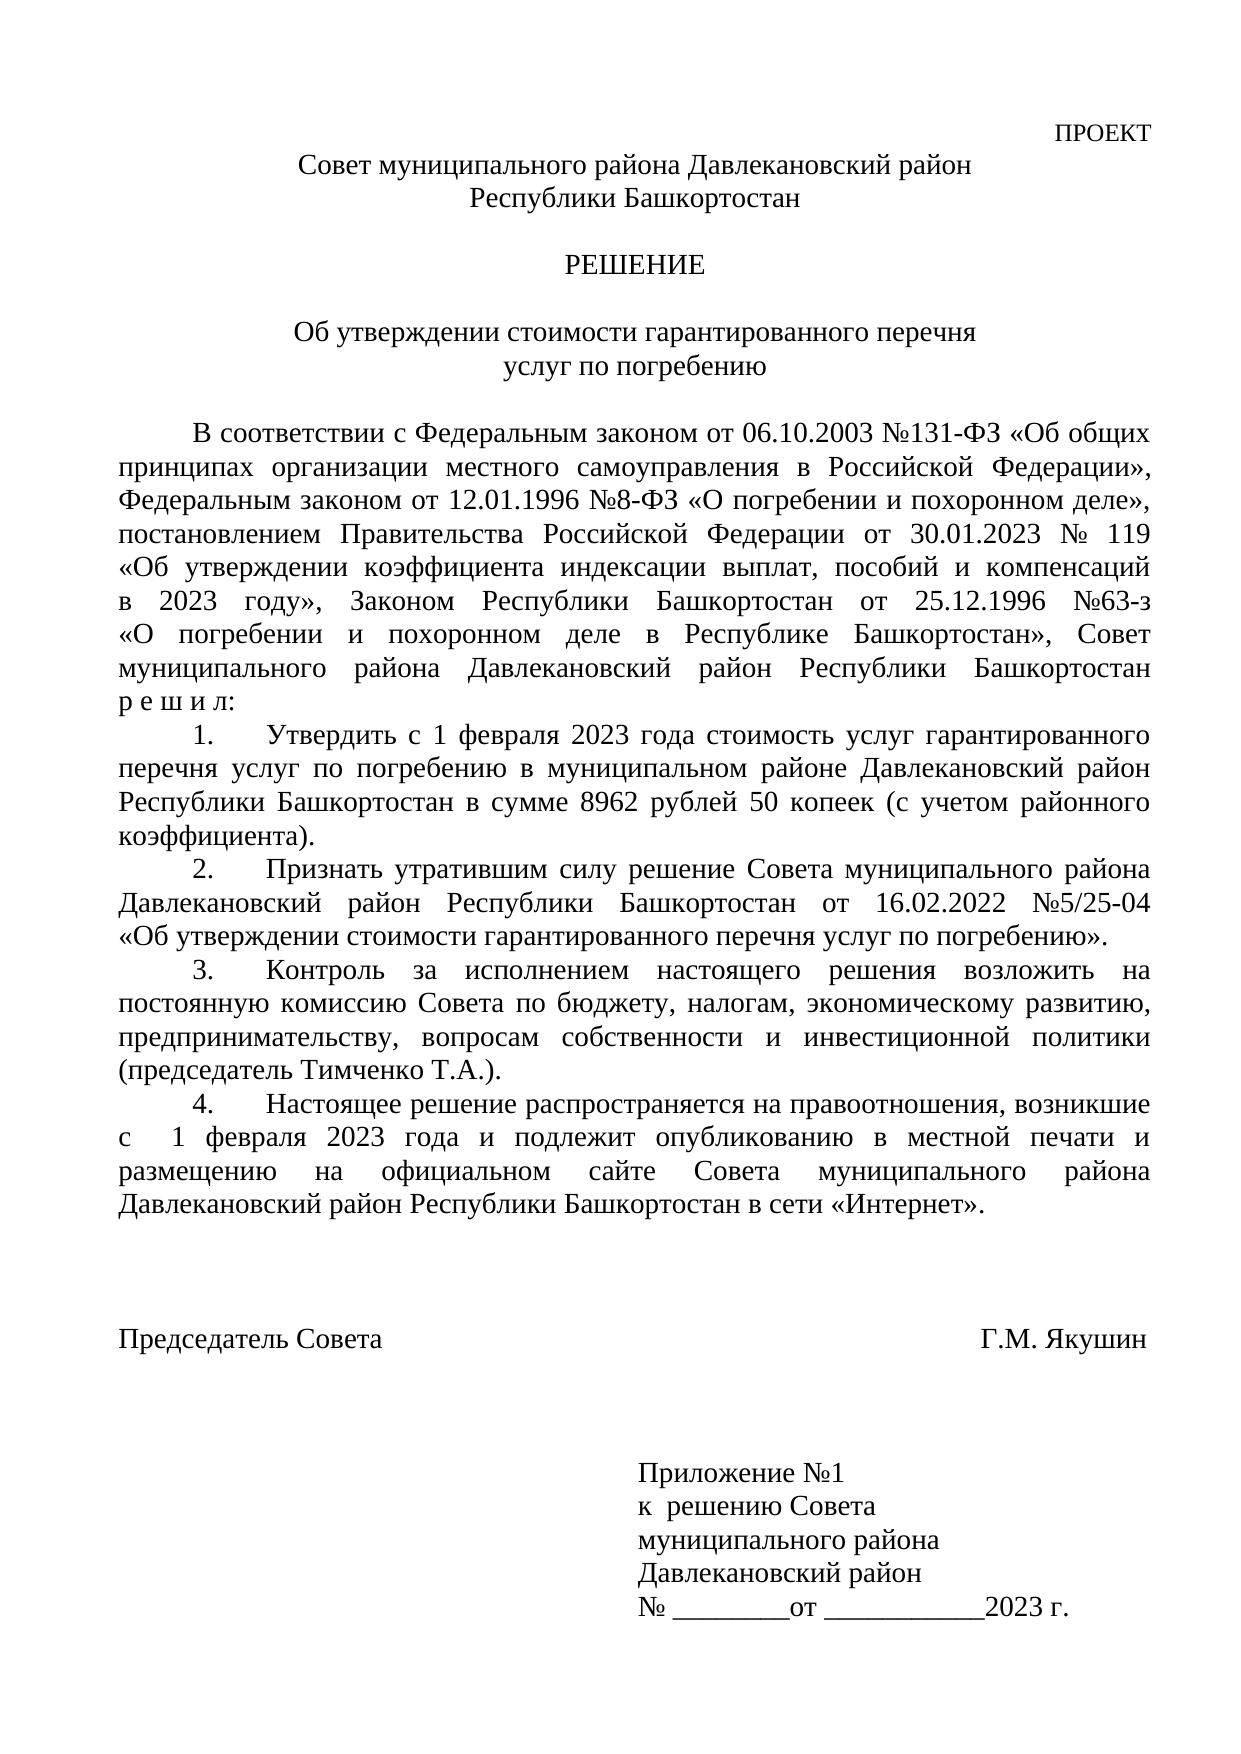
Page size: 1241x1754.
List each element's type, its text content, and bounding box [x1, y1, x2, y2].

table_header [107, 1455, 1104, 1623]
text Об утверждении стоимости гарантированного перечня [118, 314, 1152, 348]
text 4. Настоящее решение распространяется на правоотношения, возникшие с 1 февраля 2023 года и подлежит опубликованию в местной печати и размещению на официальном сайте Совета муниципального района Давлекановский район Республики Башкортостан в сети «Интернет». [118, 1086, 1152, 1220]
text услуг по погребению [118, 348, 1152, 382]
text 1. Утвердить с 1 февраля 2023 года стоимость услуг гарантированного перечня услуг по погребению в муниципальном районе Давлекановский район Республики Башкортостан в сумме 8962 рублей 50 копеек (с учетом районного коэффициента). [118, 717, 1152, 851]
text В соответствии с Федеральным законом от 06.10.2003 №131-ФЗ «Об общих принципах организации местного самоуправления в Российской Федерации», Федеральным законом от 12.01.1996 №8-ФЗ «О погребении и похоронном деле», постановлением Правительства Российской Федерации от 30.01.2023 № 119 «Об утверждении коэффициента индексации выплат, пособий и компенсаций в 2023 году», Законом Республики Башкортостан от 25.12.1996 №63-з «О погребении и похоронном деле в Республике Башкортостан», Совет муниципального района Давлекановский район Республики Башкортостан р е ш и л: [118, 415, 1152, 717]
text 2. Признать утратившим силу решение Совета муниципального района Давлекановский район Республики Башкортостан от 16.02.2022 №5/25-04 «Об утверждении стоимости гарантированного перечня услуг по погребению». [118, 851, 1152, 952]
text 3. Контроль за исполнением настоящего решения возложить на постоянную комиссию Совета по бюджету, налогам, экономическому развитию, предпринимательству, вопросам собственности и инвестиционной политики (председатель Тимченко Т.А.). [118, 952, 1152, 1086]
title ПРОЕКТ [118, 118, 1152, 147]
title Республики Башкортостан [118, 180, 1152, 214]
title Совет муниципального района Давлекановский район [118, 147, 1152, 180]
text Председатель Совета Г.М. Якушин [118, 1321, 1152, 1354]
title РЕШЕНИЕ [118, 247, 1152, 281]
